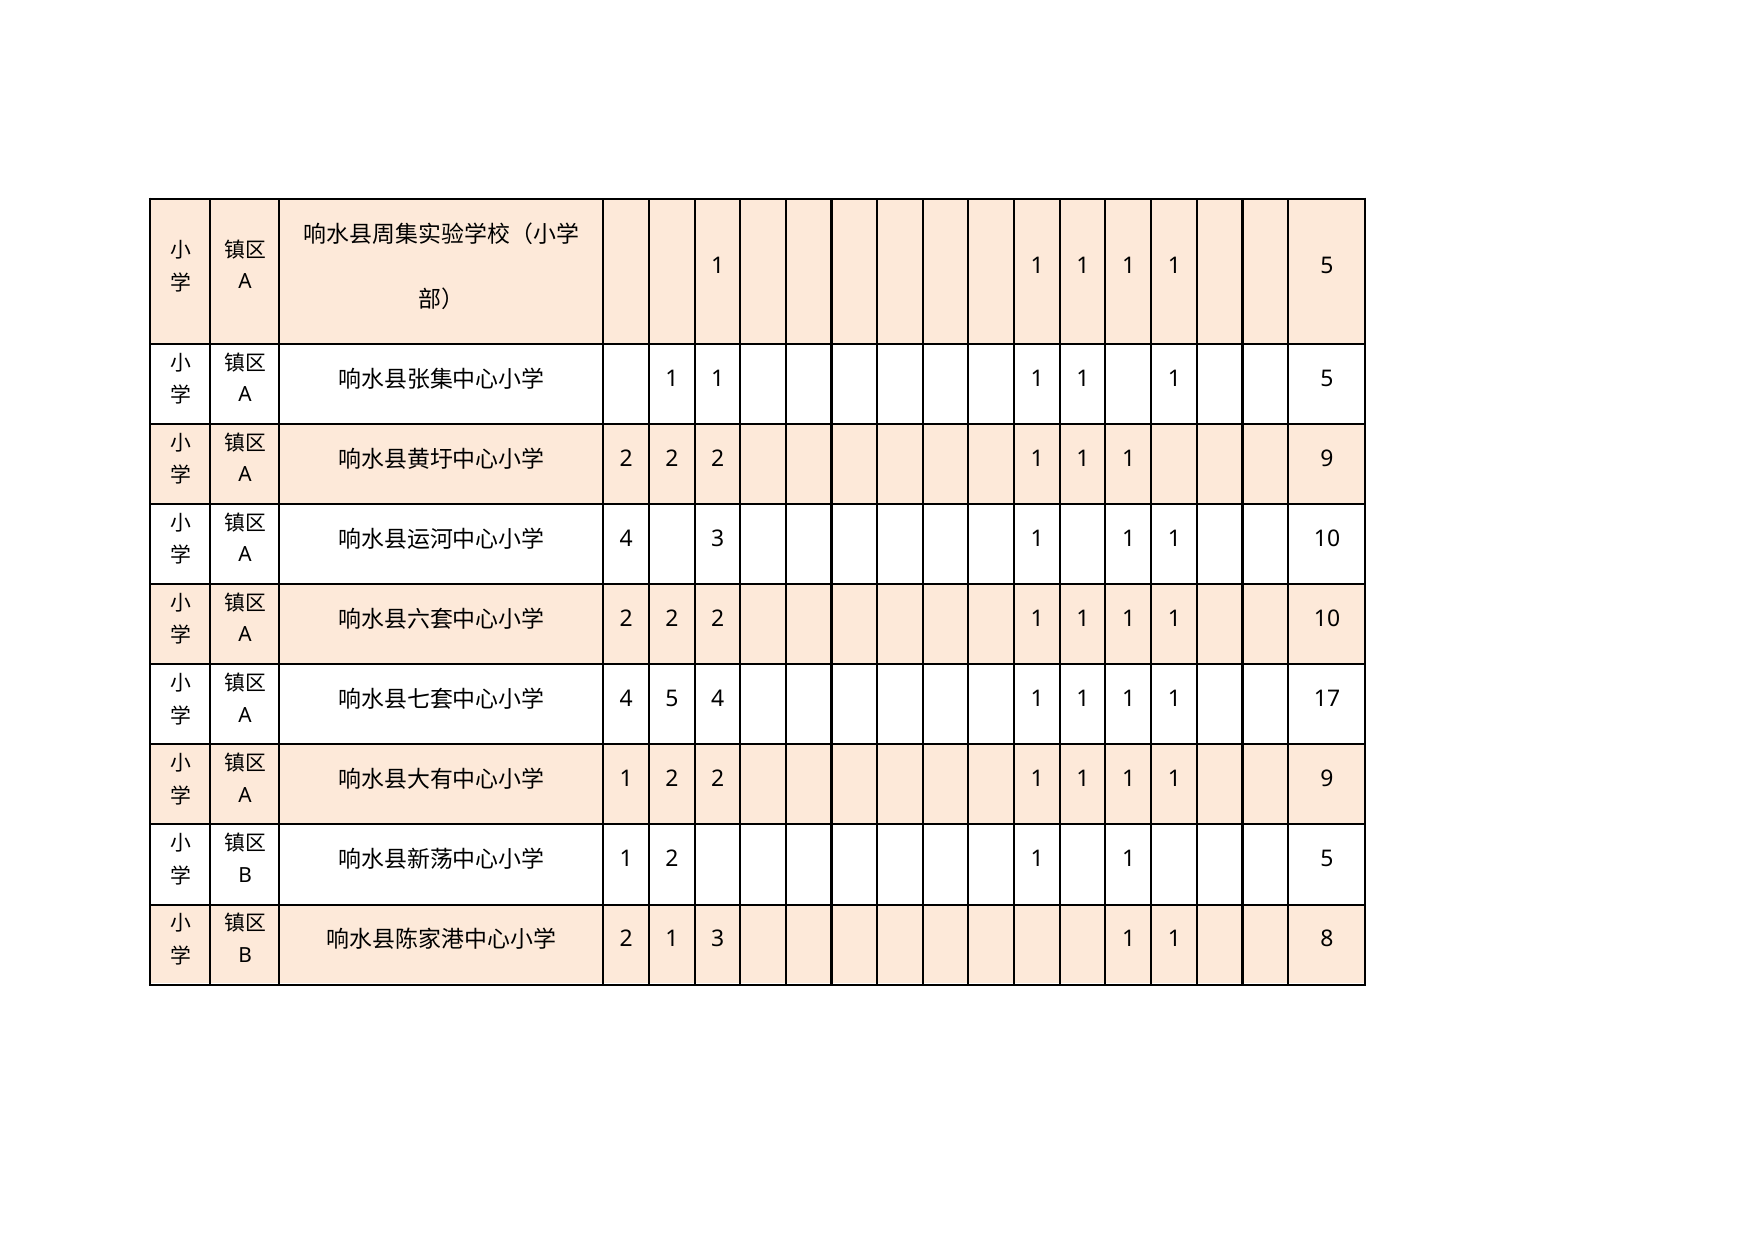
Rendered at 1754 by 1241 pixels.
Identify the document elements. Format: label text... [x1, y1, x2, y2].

table_cell [924, 505, 967, 583]
table_cell [969, 825, 1013, 903]
table_cell 2 [604, 906, 648, 983]
table_cell 4 [604, 505, 648, 583]
table_cell [833, 345, 876, 423]
table_cell [1152, 425, 1196, 503]
table_cell [1198, 200, 1241, 343]
table_cell [969, 906, 1013, 983]
table_cell 1 [650, 906, 694, 983]
table_cell [969, 345, 1013, 423]
table_cell [696, 825, 739, 903]
table_cell 17 [1289, 665, 1364, 743]
table_cell [833, 906, 876, 983]
table_cell 小学 [151, 665, 209, 743]
table_cell 小学 [151, 906, 209, 983]
table_cell 响水县张集中心小学 [280, 345, 602, 423]
table_cell [878, 906, 922, 983]
table_cell [787, 825, 830, 903]
table_cell 2 [604, 585, 648, 663]
table_cell 9 [1289, 745, 1364, 823]
table_cell [833, 585, 876, 663]
table_cell [833, 825, 876, 903]
table_cell [787, 505, 830, 583]
table_cell [1244, 745, 1287, 823]
table_cell 镇区A [211, 665, 278, 743]
table_cell 1 [1106, 665, 1150, 743]
table_cell 小学 [151, 345, 209, 423]
table_cell 小学 [151, 825, 209, 903]
table_cell 1 [1152, 585, 1196, 663]
table_cell 1 [1061, 585, 1104, 663]
table_cell [1198, 345, 1241, 423]
table_cell [1061, 825, 1104, 903]
table_cell 3 [696, 906, 739, 983]
table_cell 1 [1015, 505, 1059, 583]
table_cell 2 [650, 425, 694, 503]
table_cell [1244, 200, 1287, 343]
table_cell 1 [1015, 825, 1059, 903]
table_cell 1 [1015, 425, 1059, 503]
table_cell [604, 200, 648, 343]
table_cell [1152, 825, 1196, 903]
table_cell 1 [696, 345, 739, 423]
table_cell 10 [1289, 585, 1364, 663]
table_cell [741, 745, 785, 823]
table_cell 1 [1061, 200, 1104, 343]
table_cell [969, 665, 1013, 743]
table_cell [878, 665, 922, 743]
table_cell 1 [696, 200, 739, 343]
table_cell [1198, 745, 1241, 823]
table_cell [1198, 665, 1241, 743]
table_cell [924, 345, 967, 423]
table_cell 5 [1289, 345, 1364, 423]
table_cell 小学 [151, 200, 209, 343]
table_cell 2 [696, 425, 739, 503]
table_cell 镇区B [211, 906, 278, 983]
table_cell [833, 745, 876, 823]
table_cell 1 [1152, 745, 1196, 823]
table_cell 镇区B [211, 825, 278, 903]
table_cell 9 [1289, 425, 1364, 503]
table_cell 镇区A [211, 745, 278, 823]
table_cell [878, 345, 922, 423]
table_cell 2 [650, 745, 694, 823]
table_cell [1198, 825, 1241, 903]
table_cell [1244, 825, 1287, 903]
table_cell 1 [1106, 200, 1150, 343]
table_cell 响水县七套中心小学 [280, 665, 602, 743]
table_cell 1 [1152, 200, 1196, 343]
table_cell [969, 745, 1013, 823]
table_cell [1106, 345, 1150, 423]
table_cell [741, 906, 785, 983]
table_cell [924, 906, 967, 983]
table_cell 1 [1152, 345, 1196, 423]
table_cell [650, 200, 694, 343]
table_cell 1 [1061, 425, 1104, 503]
table_cell 5 [1289, 825, 1364, 903]
table_cell [787, 906, 830, 983]
table_cell [1244, 425, 1287, 503]
table_cell [1198, 585, 1241, 663]
table_cell [924, 665, 967, 743]
table_cell 1 [1015, 665, 1059, 743]
table_cell [787, 425, 830, 503]
table_cell [1198, 505, 1241, 583]
table_cell [1244, 906, 1287, 983]
table_cell [741, 585, 785, 663]
table_cell 镇区A [211, 425, 278, 503]
table_cell [604, 345, 648, 423]
table_cell 1 [1015, 200, 1059, 343]
table_cell 小学 [151, 745, 209, 823]
table_cell 2 [696, 745, 739, 823]
table_cell [878, 425, 922, 503]
table_cell 响水县周集实验学校（小学部） [280, 200, 602, 343]
table_cell 1 [604, 825, 648, 903]
table_cell 1 [650, 345, 694, 423]
table_cell [924, 745, 967, 823]
table_cell [787, 665, 830, 743]
table_cell [924, 825, 967, 903]
table_cell 响水县六套中心小学 [280, 585, 602, 663]
table_cell 镇区A [211, 200, 278, 343]
table_cell 响水县陈家港中心小学 [280, 906, 602, 983]
table_cell 响水县运河中心小学 [280, 505, 602, 583]
table_cell 4 [696, 665, 739, 743]
table_cell 3 [696, 505, 739, 583]
table_cell 2 [650, 825, 694, 903]
table_cell [969, 505, 1013, 583]
table_cell [1244, 665, 1287, 743]
table_cell [833, 200, 876, 343]
table_cell 10 [1289, 505, 1364, 583]
table_cell 1 [604, 745, 648, 823]
table_cell [741, 665, 785, 743]
table_cell [1015, 906, 1059, 983]
table_cell 响水县大有中心小学 [280, 745, 602, 823]
table_cell [878, 505, 922, 583]
table_cell [878, 825, 922, 903]
table_cell [878, 200, 922, 343]
table_cell [650, 505, 694, 583]
table_cell [1244, 505, 1287, 583]
table_cell [878, 585, 922, 663]
table_cell 4 [604, 665, 648, 743]
table_cell [833, 505, 876, 583]
table_cell [924, 200, 967, 343]
table_cell 1 [1152, 906, 1196, 983]
table_cell 小学 [151, 505, 209, 583]
table_cell 1 [1015, 345, 1059, 423]
table_cell [924, 585, 967, 663]
table_cell [1198, 425, 1241, 503]
table_cell 1 [1106, 906, 1150, 983]
table_cell 5 [650, 665, 694, 743]
table_cell 1 [1015, 745, 1059, 823]
table_cell 2 [650, 585, 694, 663]
table_cell [787, 345, 830, 423]
table_cell [741, 505, 785, 583]
table_cell [787, 200, 830, 343]
table_cell [741, 425, 785, 503]
table_cell 镇区A [211, 345, 278, 423]
table_cell 1 [1152, 505, 1196, 583]
table_cell 响水县黄圩中心小学 [280, 425, 602, 503]
table_cell [787, 585, 830, 663]
table_cell 1 [1106, 585, 1150, 663]
table_cell 镇区A [211, 585, 278, 663]
table_cell 镇区A [211, 505, 278, 583]
table_cell 1 [1061, 345, 1104, 423]
table_cell 1 [1106, 425, 1150, 503]
table_cell 小学 [151, 425, 209, 503]
table_cell [833, 665, 876, 743]
table_cell 1 [1061, 665, 1104, 743]
table_cell [741, 200, 785, 343]
table_cell [969, 585, 1013, 663]
table_cell 8 [1289, 906, 1364, 983]
table_cell 2 [604, 425, 648, 503]
table_cell [1244, 345, 1287, 423]
table_cell 1 [1106, 745, 1150, 823]
table_cell [924, 425, 967, 503]
table_cell [1198, 906, 1241, 983]
table_cell [1244, 585, 1287, 663]
table_cell [969, 425, 1013, 503]
table_cell [833, 425, 876, 503]
table_cell [1061, 906, 1104, 983]
table_cell 1 [1152, 665, 1196, 743]
table_cell [741, 825, 785, 903]
table_cell [741, 345, 785, 423]
table_cell [878, 745, 922, 823]
table_cell 1 [1106, 505, 1150, 583]
table_cell 1 [1106, 825, 1150, 903]
table_cell 响水县新荡中心小学 [280, 825, 602, 903]
table_cell [787, 745, 830, 823]
table_cell 小学 [151, 585, 209, 663]
table_cell [1061, 505, 1104, 583]
table_cell 5 [1289, 200, 1364, 343]
table_cell [969, 200, 1013, 343]
table_cell 1 [1061, 745, 1104, 823]
table_cell 1 [1015, 585, 1059, 663]
table_cell 2 [696, 585, 739, 663]
